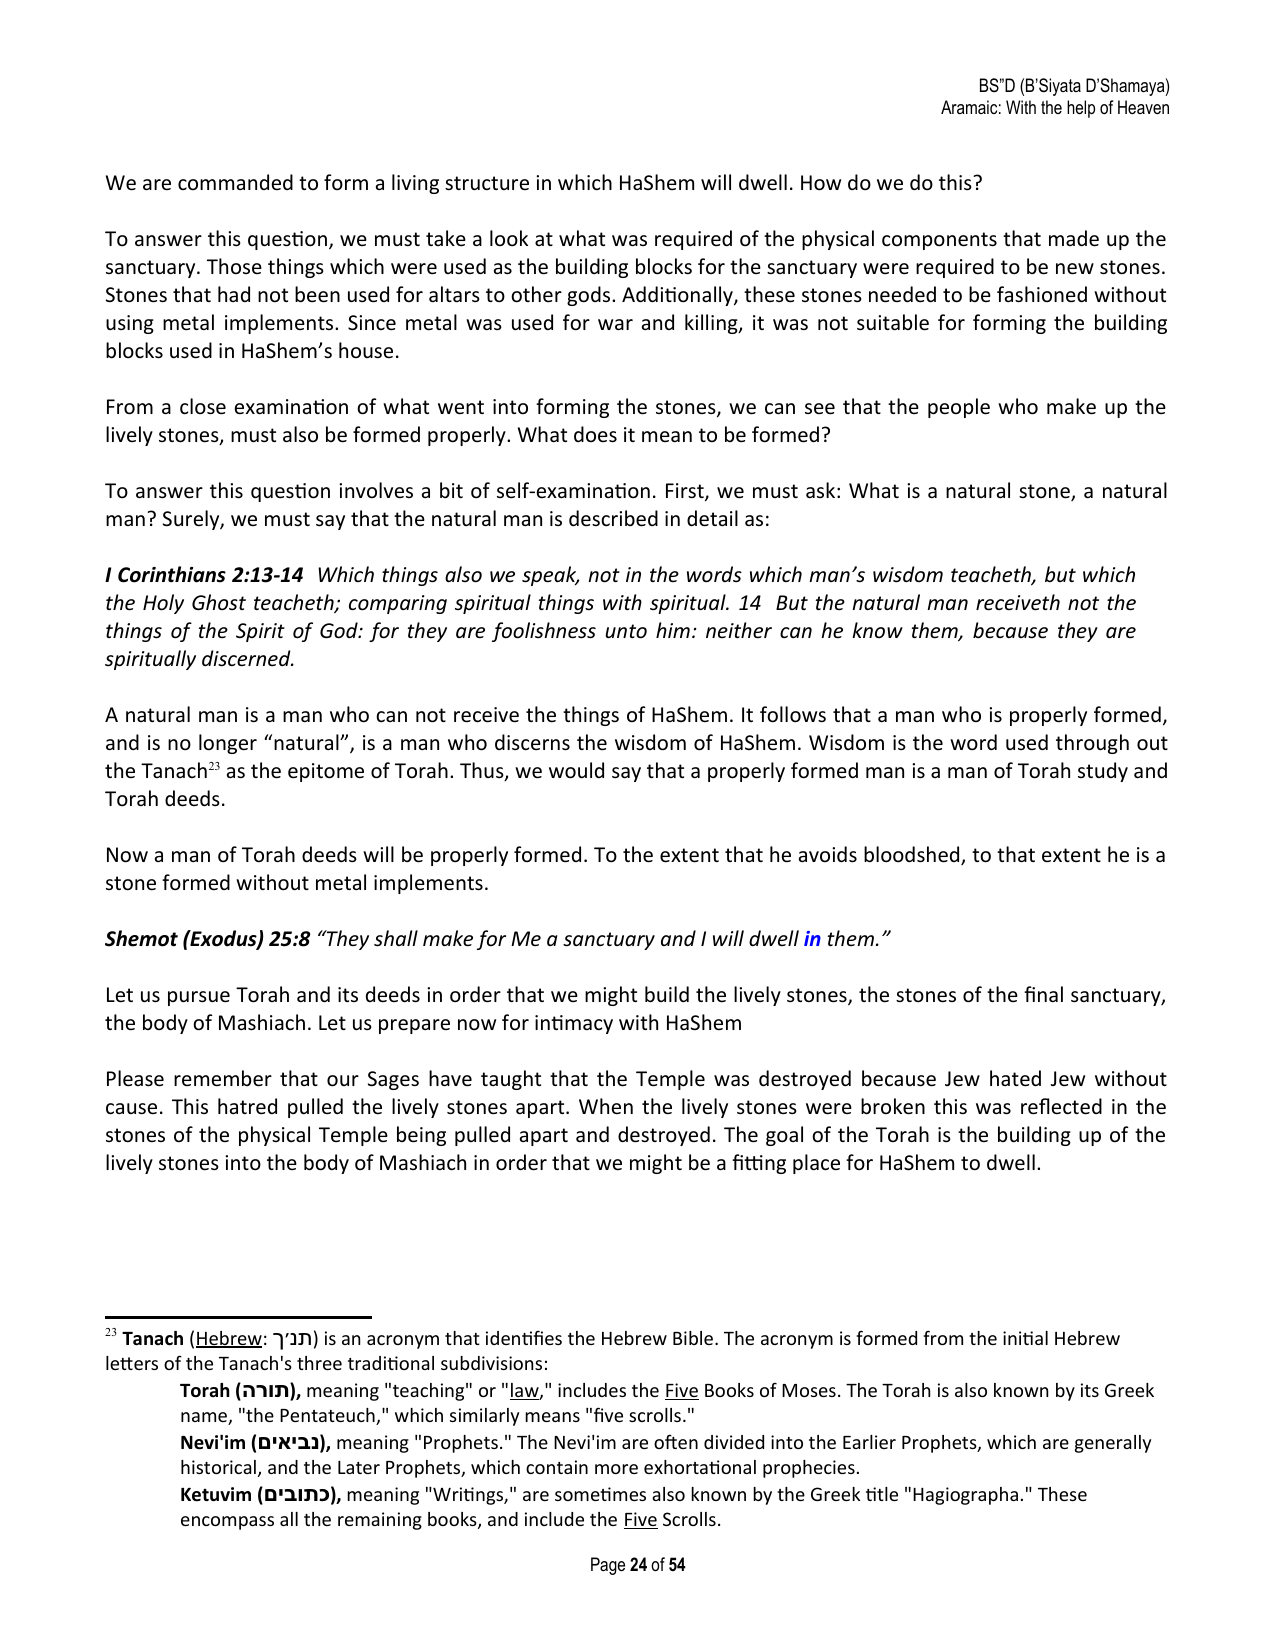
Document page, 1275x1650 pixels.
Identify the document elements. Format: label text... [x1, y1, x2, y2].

text Let us pursue Torah and its deeds in order that we might build the lively stones, the stones of the final sanctuary, the body of Mashiach. Let us prepare now for intimacy with HaShem [105, 980, 1170, 1036]
text We are commanded to form a living structure in which HaShem will dwell. How do we do this? [105, 168, 1170, 196]
text To answer this question involves a bit of self-examination. First, we must ask: What is a natural stone, a natural man? Surely, we must say that the natural man is described in detail as: [105, 476, 1170, 532]
text Shemot (Exodus) 25:8 “They shall make for Me a sanctuary and I will dwell in them.” [105, 924, 1140, 952]
text From a close examination of what went into forming the stones, we can see that the people who make up the lively stones, must also be formed properly. What does it mean to be formed? [105, 392, 1170, 448]
text To answer this question, we must take a look at what was required of the physical components that made up the sanctuary. Those things which were used as the building blocks for the sanctuary were required to be new stones. Stones that had not been used for altars to other gods. Additionally, these stones needed to be fashioned without using metal implements. Since metal was used for war and killing, it was not suitable for forming the building blocks used in HaShem’s house. [105, 224, 1170, 364]
text Please remember that our Sages have taught that the Temple was destroyed because Jew hated Jew without cause. This hatred pulled the lively stones apart. When the lively stones were broken this was reflected in the stones of the physical Temple being pulled apart and destroyed. The goal of the Torah is the building up of the lively stones into the body of Mashiach in order that we might be a fitting place for HaShem to dwell. [105, 1064, 1170, 1176]
text A natural man is a man who can not receive the things of HaShem. It follows that a man who is properly formed, and is no longer “natural”, is a man who discerns the wisdom of HaShem. Wisdom is the word used through out the Tanach as the epitome of Torah. Thus, we would say that a properly formed man is a man of Torah study and Torah deeds. [105, 700, 1170, 812]
text Now a man of Torah deeds will be properly formed. To the extent that he avoids bloodshed, to that extent he is a stone formed without metal implements. [105, 840, 1170, 896]
text I Corinthians 2:13-14 Which things also we speak, not in the words which man’s wisdom teacheth, but which the Holy Ghost teacheth; comparing spiritual things with spiritual. 14 But the natural man receiveth not the things of the Spirit of God: for they are foolishness unto him: neither can he know them, because they are spiritually discerned. [105, 560, 1140, 672]
